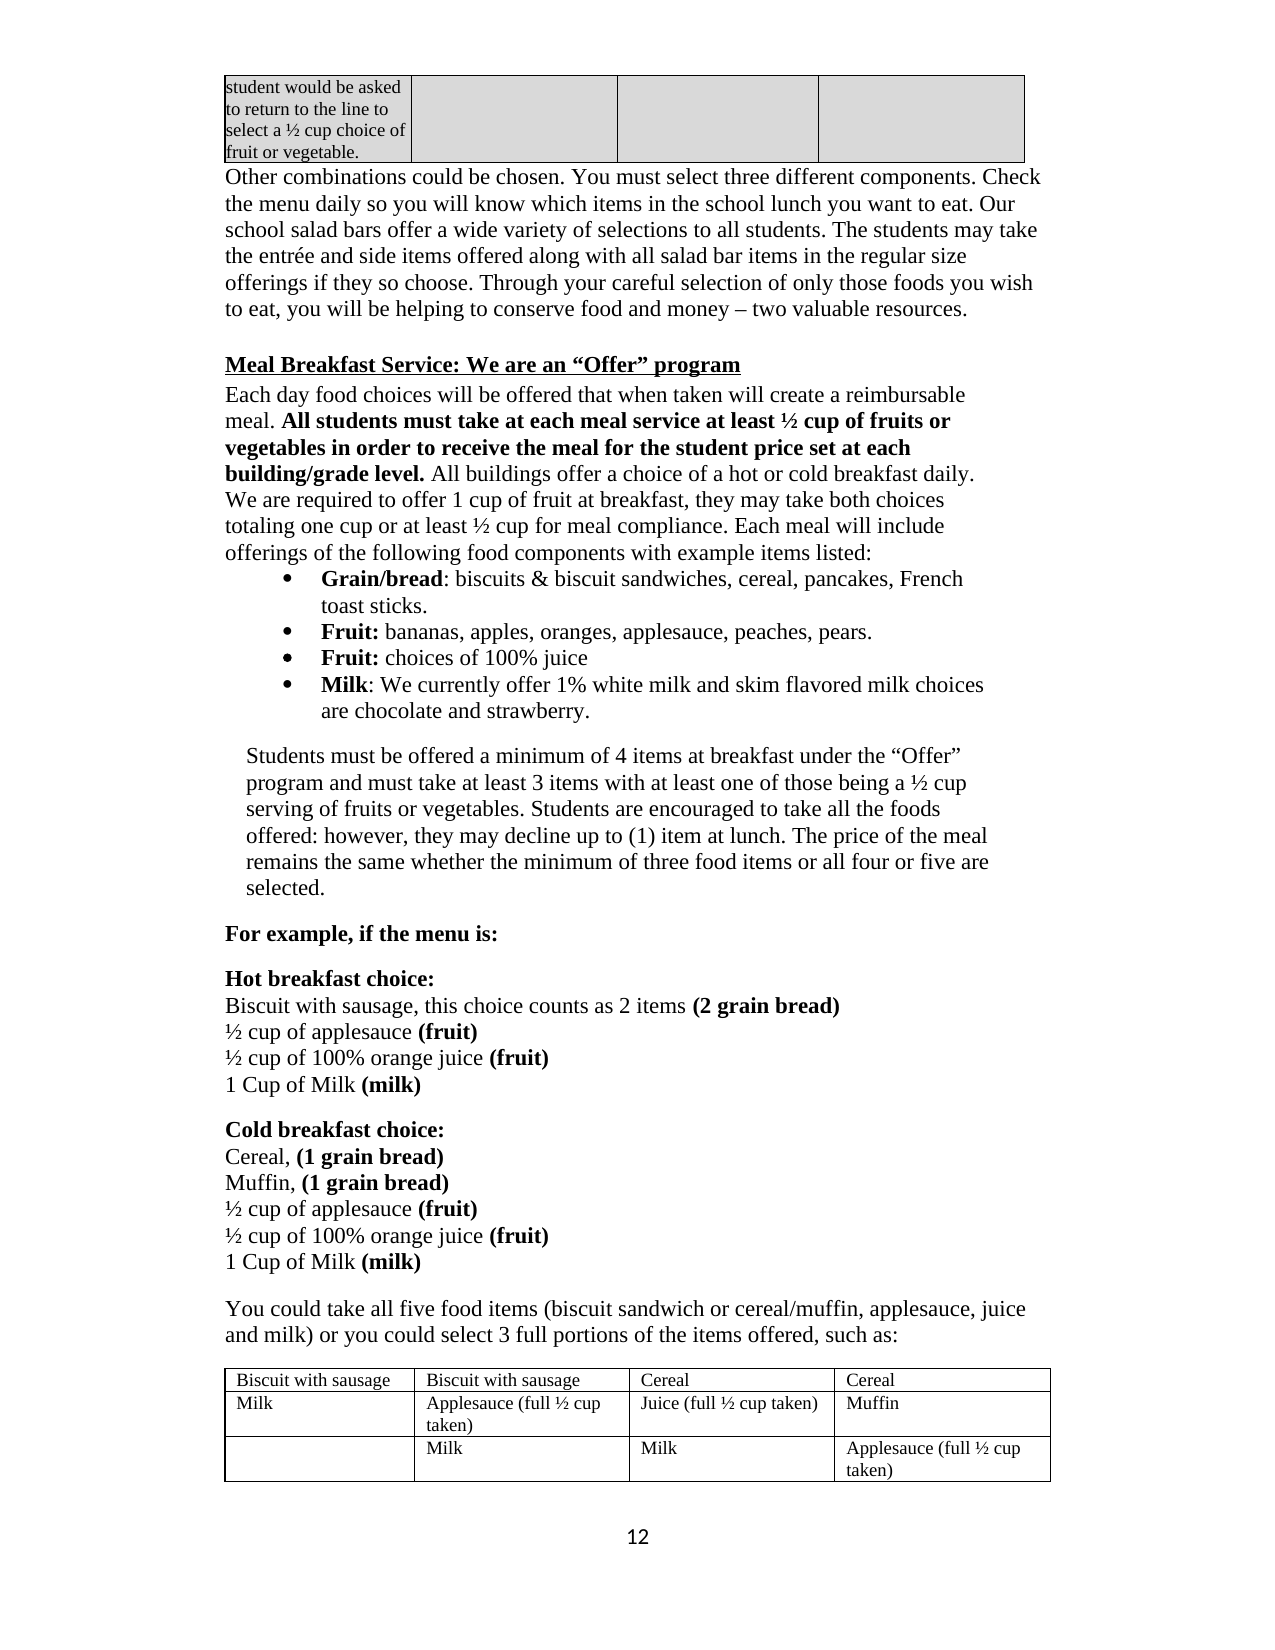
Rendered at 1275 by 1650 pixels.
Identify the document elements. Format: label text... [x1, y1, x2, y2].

table_header Biscuit with sausage [226, 1369, 414, 1391]
text ½ cup of 100% orange juice (fruit) [225, 1222, 1050, 1248]
table_cell Applesauce (full ½ cup taken) [415, 1392, 629, 1436]
text ½ cup of 100% orange juice (fruit) [225, 1044, 1050, 1071]
text Cereal, (1 grain bread) [225, 1143, 1050, 1169]
text For example, if the menu is: [225, 920, 1004, 946]
table_cell [226, 1437, 414, 1481]
text ½ cup of applesauce (fruit) [225, 1018, 1050, 1044]
text You could take all five food items (biscuit sandwich or cereal/muffin, applesauce, juice and milk) or you could select 3 full portions of the items offered, such as: [225, 1295, 1050, 1347]
text 1 Cup of Milk (milk) [225, 1248, 1050, 1274]
text Meal Breakfast Service: We are an “Offer” program [225, 351, 1004, 377]
text Other combinations could be chosen. You must select three different components. Check the menu daily so you will know which items in the school lunch you want to eat. Our school salad bars offer a wide variety of selections to all students. The students may take the entrée and side items offered along with all salad bar items in the regular size offerings if they so choose. Through your careful selection of only those foods you wish to eat, you will be helping to conserve food and money – two valuable resources. [225, 163, 1050, 321]
table_cell Milk [415, 1437, 629, 1481]
table_header Cereal [630, 1369, 834, 1391]
text Muffin, (1 grain bread) [225, 1169, 1050, 1195]
list Fruit: bananas, apples, oranges, applesauce, peaches, pears. [283, 618, 1004, 644]
list Grain/bread: biscuits & biscuit sandwiches, cereal, pancakes, French toast sticks. [283, 565, 1004, 618]
table_cell Juice (full ½ cup taken) [630, 1392, 834, 1436]
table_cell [819, 76, 1024, 162]
text Biscuit with sausage, this choice counts as 2 items (2 grain bread) [225, 992, 1050, 1018]
table_cell Applesauce (full ½ cup taken) [835, 1437, 1050, 1481]
list Fruit: choices of 100% juice [283, 644, 1004, 671]
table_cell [618, 76, 818, 162]
table_header Cereal [835, 1369, 1050, 1391]
table_cell Milk [226, 1392, 414, 1436]
table_header Biscuit with sausage [415, 1369, 629, 1391]
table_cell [226, 76, 411, 162]
table_cell Muffin [835, 1392, 1050, 1436]
table_cell Milk [630, 1437, 834, 1481]
text Each day food choices will be offered that when taken will create a reimbursable meal. All students must take at each meal service at least ½ cup of fruits or vegetables in order to receive the meal for the student price set at each building/grade level. All buildings offer a choice of a hot or cold breakfast daily. We are required to offer 1 cup of fruit at breakfast, they may take both choices totaling one cup or at least ½ cup for meal compliance. Each meal will include offerings of the following food components with example items listed: [225, 381, 1004, 565]
text Students must be offered a minimum of 4 items at breakfast under the “Offer” program and must take at least 3 items with at least one of those being a ½ cup serving of fruits or vegetables. Students are encouraged to take all the foods offered: however, they may decline up to (1) item at lunch. The price of the meal remains the same whether the minimum of three food items or all four or five are selected. [246, 743, 1004, 901]
list Milk: We currently offer 1% white milk and skim flavored milk choices are chocolate and strawberry. [283, 671, 1004, 723]
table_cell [412, 76, 617, 162]
text 1 Cup of Milk (milk) [225, 1071, 1050, 1097]
text Cold breakfast choice: [225, 1116, 1050, 1143]
text ½ cup of applesauce (fruit) [225, 1195, 1050, 1222]
text Hot breakfast choice: [225, 965, 1050, 992]
